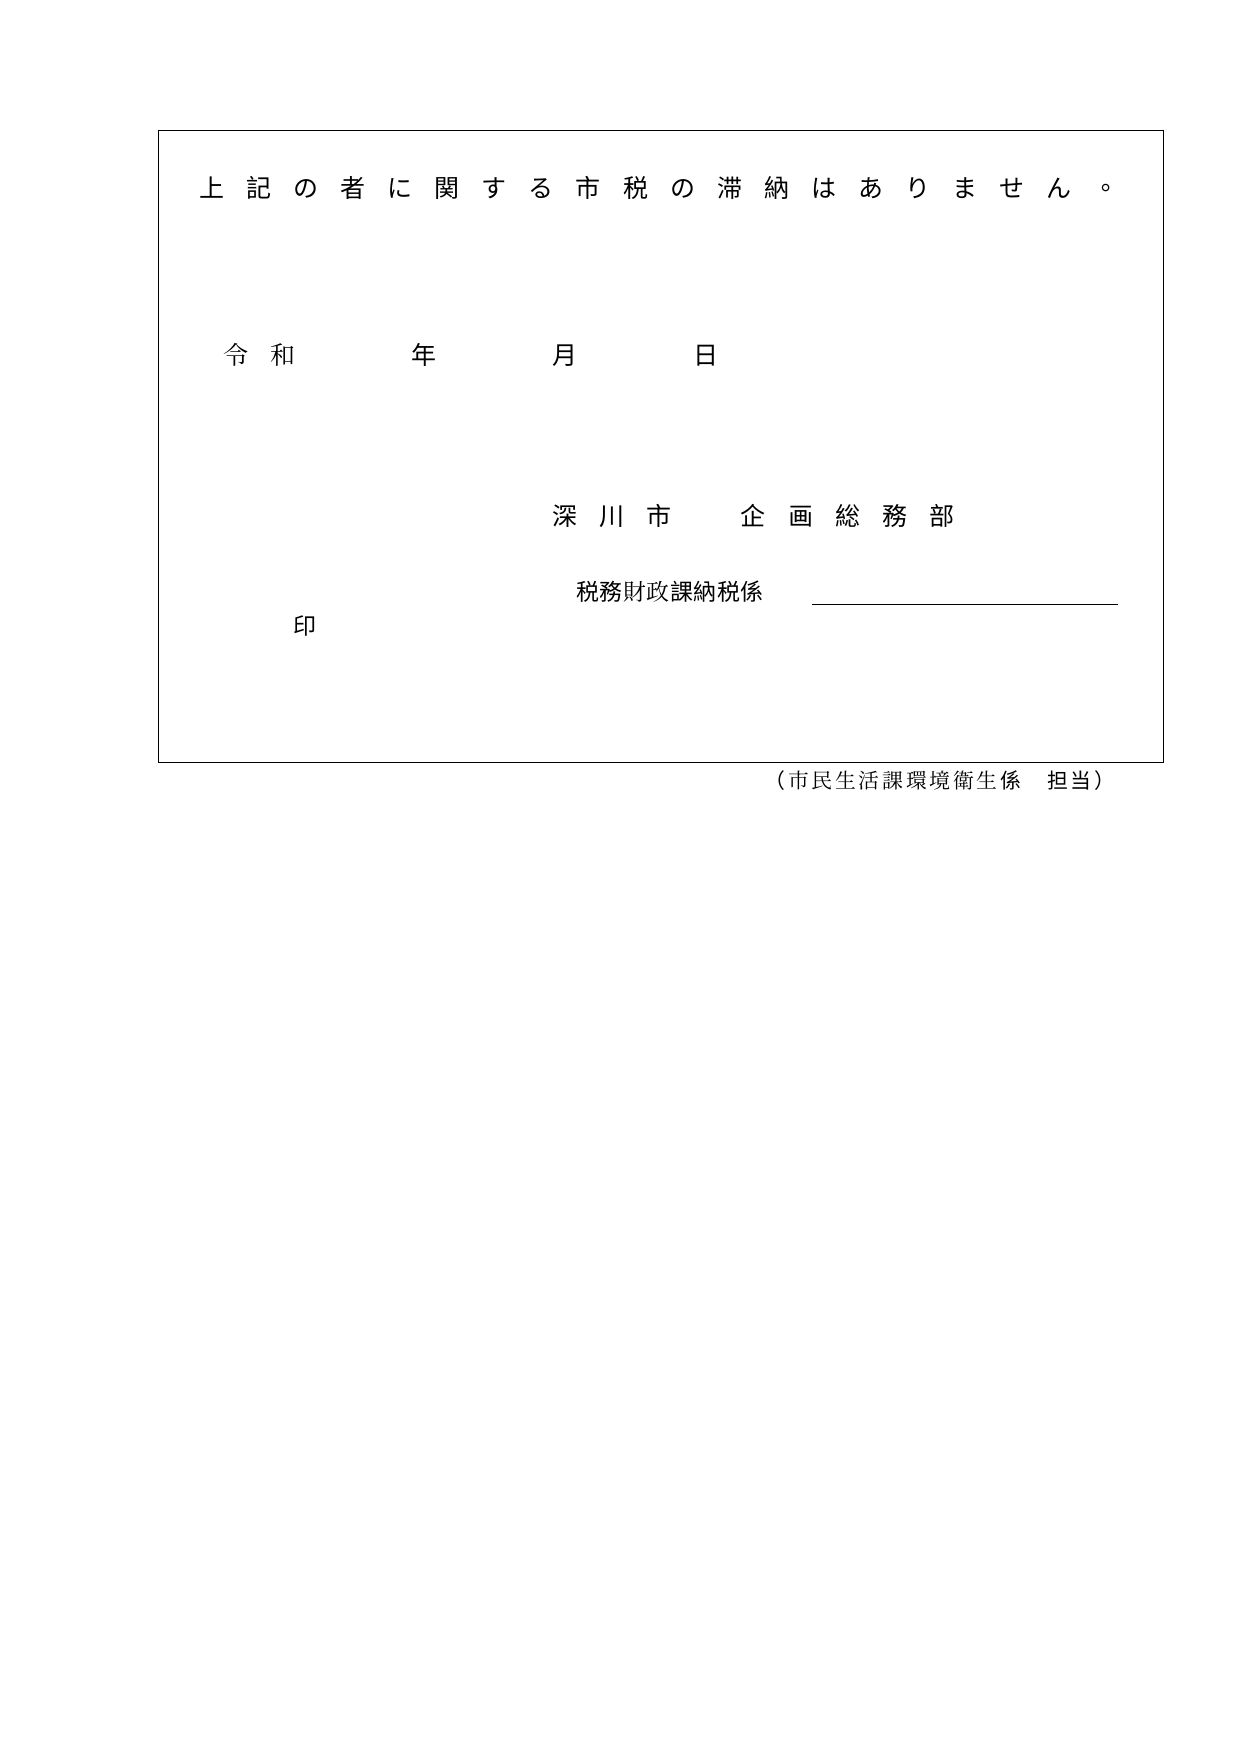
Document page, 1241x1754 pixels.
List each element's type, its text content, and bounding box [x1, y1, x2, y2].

text （市民生活課環境衛生係 担当） [152, 763, 1117, 799]
table_cell 上記の者に関する市税の滞納はありません。 令和 年 月 日 深川市 企画総務部 税務財政課納税係 印 [159, 131, 1163, 762]
